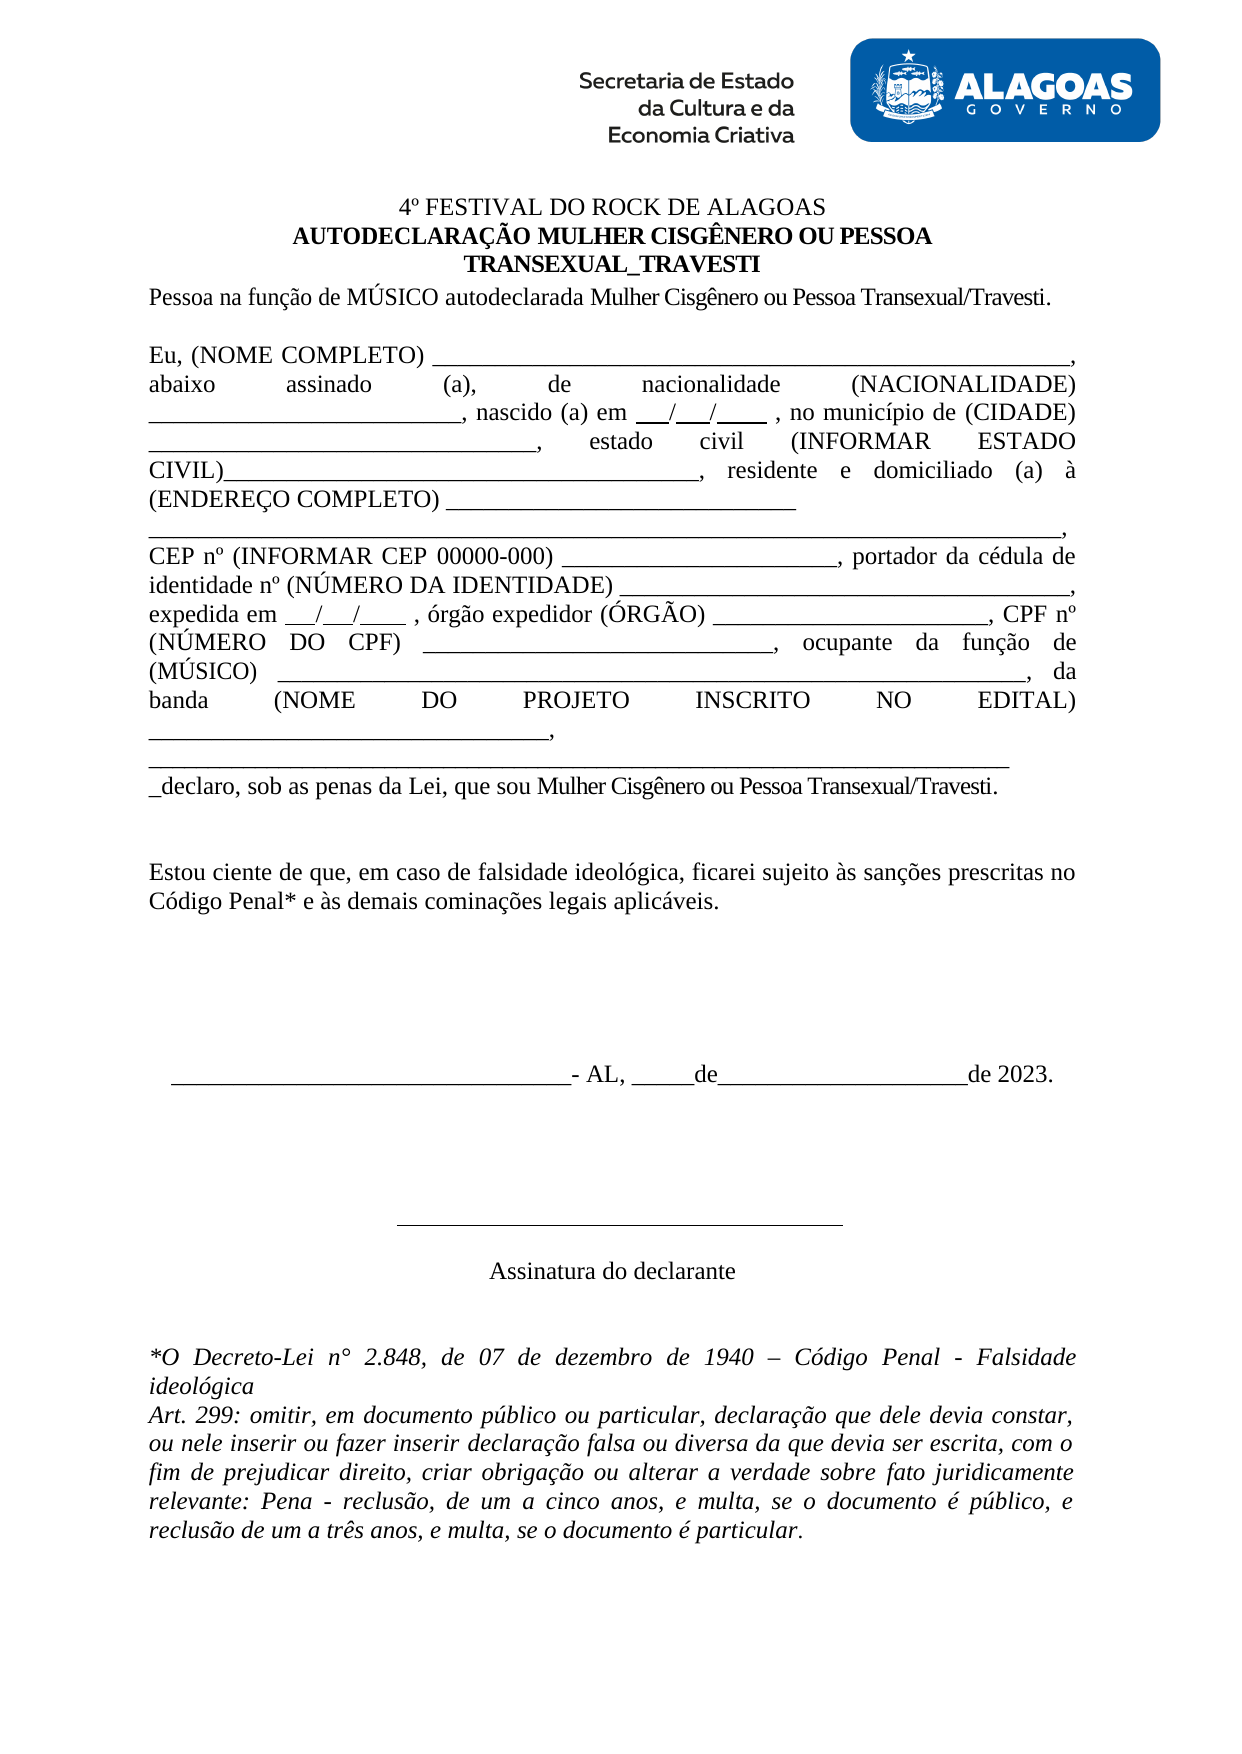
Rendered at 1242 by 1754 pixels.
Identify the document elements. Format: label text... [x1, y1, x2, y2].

text 4º FESTIVAL DO ROCK DE ALAGOAS [149, 192, 1076, 221]
text _________________________________________________________________________, CEP nº (INFORMAR CEP 00000-000) ______________________, portador da cédula de identidade nº (NÚMERO DA IDENTIDADE) ____________________________________, expedida em / / , órgão expedidor (ÓRGÃO) ______________________, CPF nº (NÚMERO DO CPF) ____________________________, ocupante da função de (MÚSICO) _______________________________________________________________, da banda (NOME DO PROJETO INSCRITO NO EDITAL) ________________________________, __________________________________________________________________________declaro, sob as penas da Lei, que sou Mulher Cisgênero ou Pessoa Transexual/Travesti. [149, 512, 1076, 800]
text Estou ciente de que, em caso de falsidade ideológica, ficarei sujeito às sanções prescritas no Código Penal* e às demais cominações legais aplicáveis. [149, 857, 1076, 915]
picture [575, 32, 1164, 151]
text Pessoa na função de MÚSICO autodeclarada Mulher Cisgênero ou Pessoa Transexual/Travesti. [149, 282, 1076, 311]
text ________________________________- AL, _____de____________________de 2023. [149, 1059, 1076, 1087]
text AUTODECLARAÇÃO MULHER CISGÊNERO OU PESSOA TRANSEXUAL_TRAVESTI [149, 221, 1076, 278]
text *O Decreto-Lei n° 2.848, de 07 de dezembro de 1940 – Código Penal - Falsidade ideológica [149, 1342, 1076, 1400]
text Eu, (NOME COMPLETO) ___________________________________________________, abaixo assinado (a), de nacionalidade (NACIONALIDADE) _________________________, nascido (a) em / / , no município de (CIDADE) _______________________________, estado civil (INFORMAR ESTADO CIVIL)______________________________________, residente e domiciliado (a) à (ENDEREÇO COMPLETO) ____________________________ [149, 340, 1076, 512]
text Assinatura do declarante [149, 1256, 1076, 1285]
text Art. 299: omitir, em documento público ou particular, declaração que dele devia constar, ou nele inserir ou fazer inserir declaração falsa ou diversa da que devia ser escrita, com o fim de prejudicar direito, criar obrigação ou alterar a verdade sobre fato juridicamente relevante: Pena - reclusão, de um a cinco anos, e multa, se o documento é público, e reclusão de um a três anos, e multa, se o documento é particular. [149, 1400, 1076, 1543]
